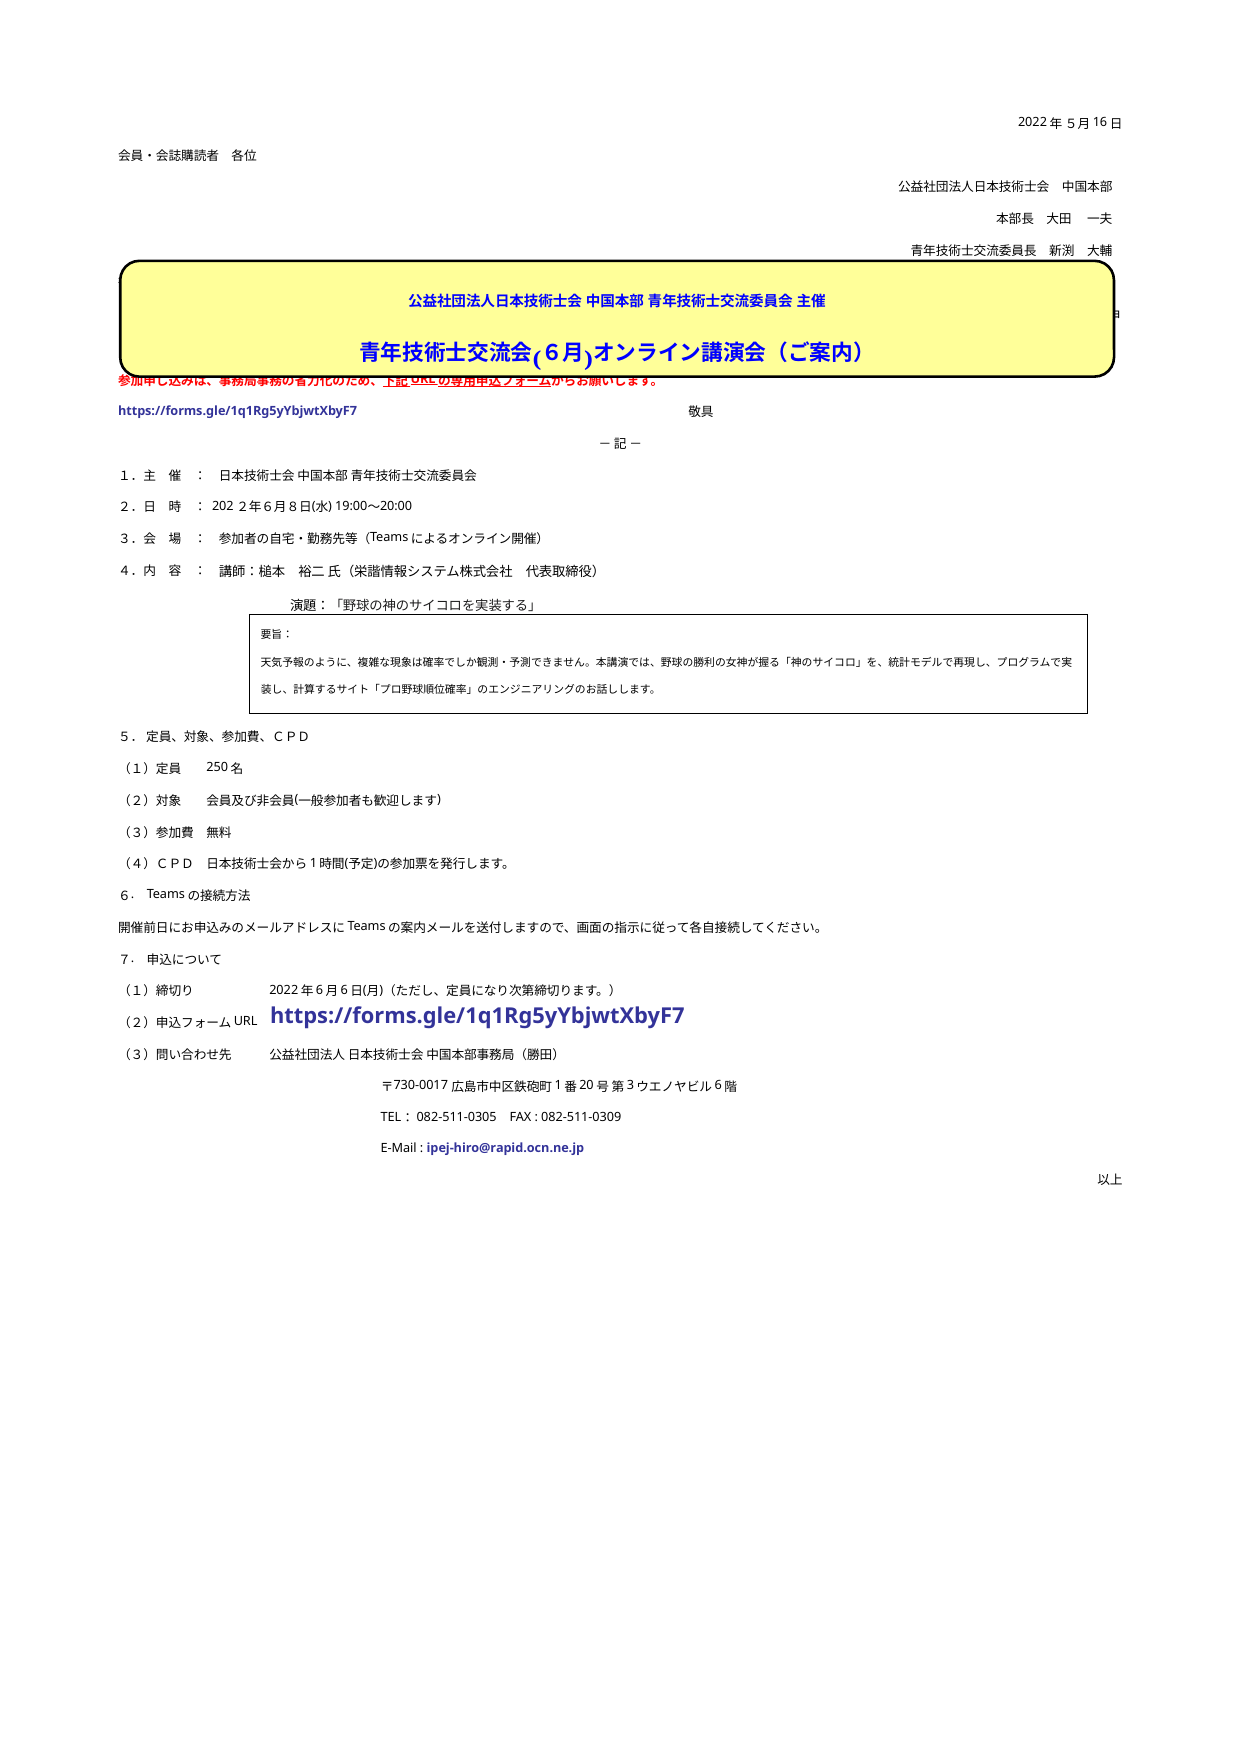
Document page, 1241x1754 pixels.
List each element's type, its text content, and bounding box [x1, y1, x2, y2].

text E-Mail : ipej-hiro@rapid.ocn.ne.jp [118, 1127, 1122, 1156]
text （２）対象 会員及び非会員(一般参加者も歓迎します) [118, 777, 1122, 809]
text （１）定員 250名 [118, 746, 1122, 777]
text （４）ＣＰＤ 日本技術士会から1時間(予定)の参加票を発行します。 [118, 841, 1094, 873]
text （２）申込フォームURL https://forms.gle/1q1Rg5yYbjwtXbyF7 [118, 1000, 1122, 1031]
text （３）問い合わせ先 公益社団法人 日本技術士会 中国本部事務局（勝田） [118, 1031, 1122, 1063]
text 本部長 大田 一夫 [118, 196, 1112, 227]
text ４．内 容 ： 講師：槌本 裕二 氏（栄諧情報システム株式会社 代表取締役） [118, 547, 1122, 581]
text １．主 催 ： 日本技術士会 中国本部 青年技術士交流委員会 [118, 452, 1122, 484]
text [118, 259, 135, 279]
text 公益社団法人日本技術士会 中国本部 [118, 164, 1112, 196]
text － 記 － [118, 421, 1122, 452]
text （１）締切り 2022年6月6日(月)（ただし、定員になり次第締切ります。） [118, 968, 1122, 1000]
text ２．日 時 ： 202２年６月８日(水) 19:00～20:00 [118, 484, 1122, 516]
text 〒730-0017 広島市中区鉄砲町1番20号 第3ウエノヤビル6階 [118, 1063, 1122, 1095]
text ６. Teamsの接続方法 [118, 873, 1122, 904]
text 会員・会誌購読者 各位 [118, 132, 1122, 164]
table_header 要旨： 天気予報のように、複雑な現象は確率でしか観測・予測できません。本講演では、野球の勝利の女神が握る「神のサイコロ」を、統計モデルで再現し、プログラムで実装し、計算するサイト「プロ野球順位確率」のエンジニアリングのお話しします。 [250, 615, 1087, 713]
text TEL： 082-511-0305 FAX : 082-511-0309 [118, 1095, 1122, 1127]
text 演題：「野球の神のサイコロを実装する」 [118, 581, 1122, 614]
text 以上 [118, 1156, 1122, 1188]
text https://forms.gle/1q1Rg5yYbjwtXbyF7 敬具 [118, 389, 1122, 421]
text ５． 定員、対象、参加費、ＣＰＤ [118, 714, 1122, 746]
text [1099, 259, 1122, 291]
text 青年技術士交流委員長 新渕 大輔 [118, 227, 1112, 259]
text ３．会 場 ： 参加者の自宅・勤務先等（Teamsによるオンライン開催） [118, 516, 1122, 547]
text （３）参加費 無料 [118, 809, 1122, 841]
text 2022年 ５月 16日 [118, 100, 1122, 132]
text 参加申し込みは、事務局事務の省力化のため、下記URLの専用申込フォームからお願いします。 [118, 357, 1122, 389]
text 開催前日にお申込みのメールアドレスにTeamsの案内メールを送付しますので、画面の指示に従って各自接続してください。 [118, 904, 1122, 936]
text ７. 申込について [118, 936, 1122, 968]
